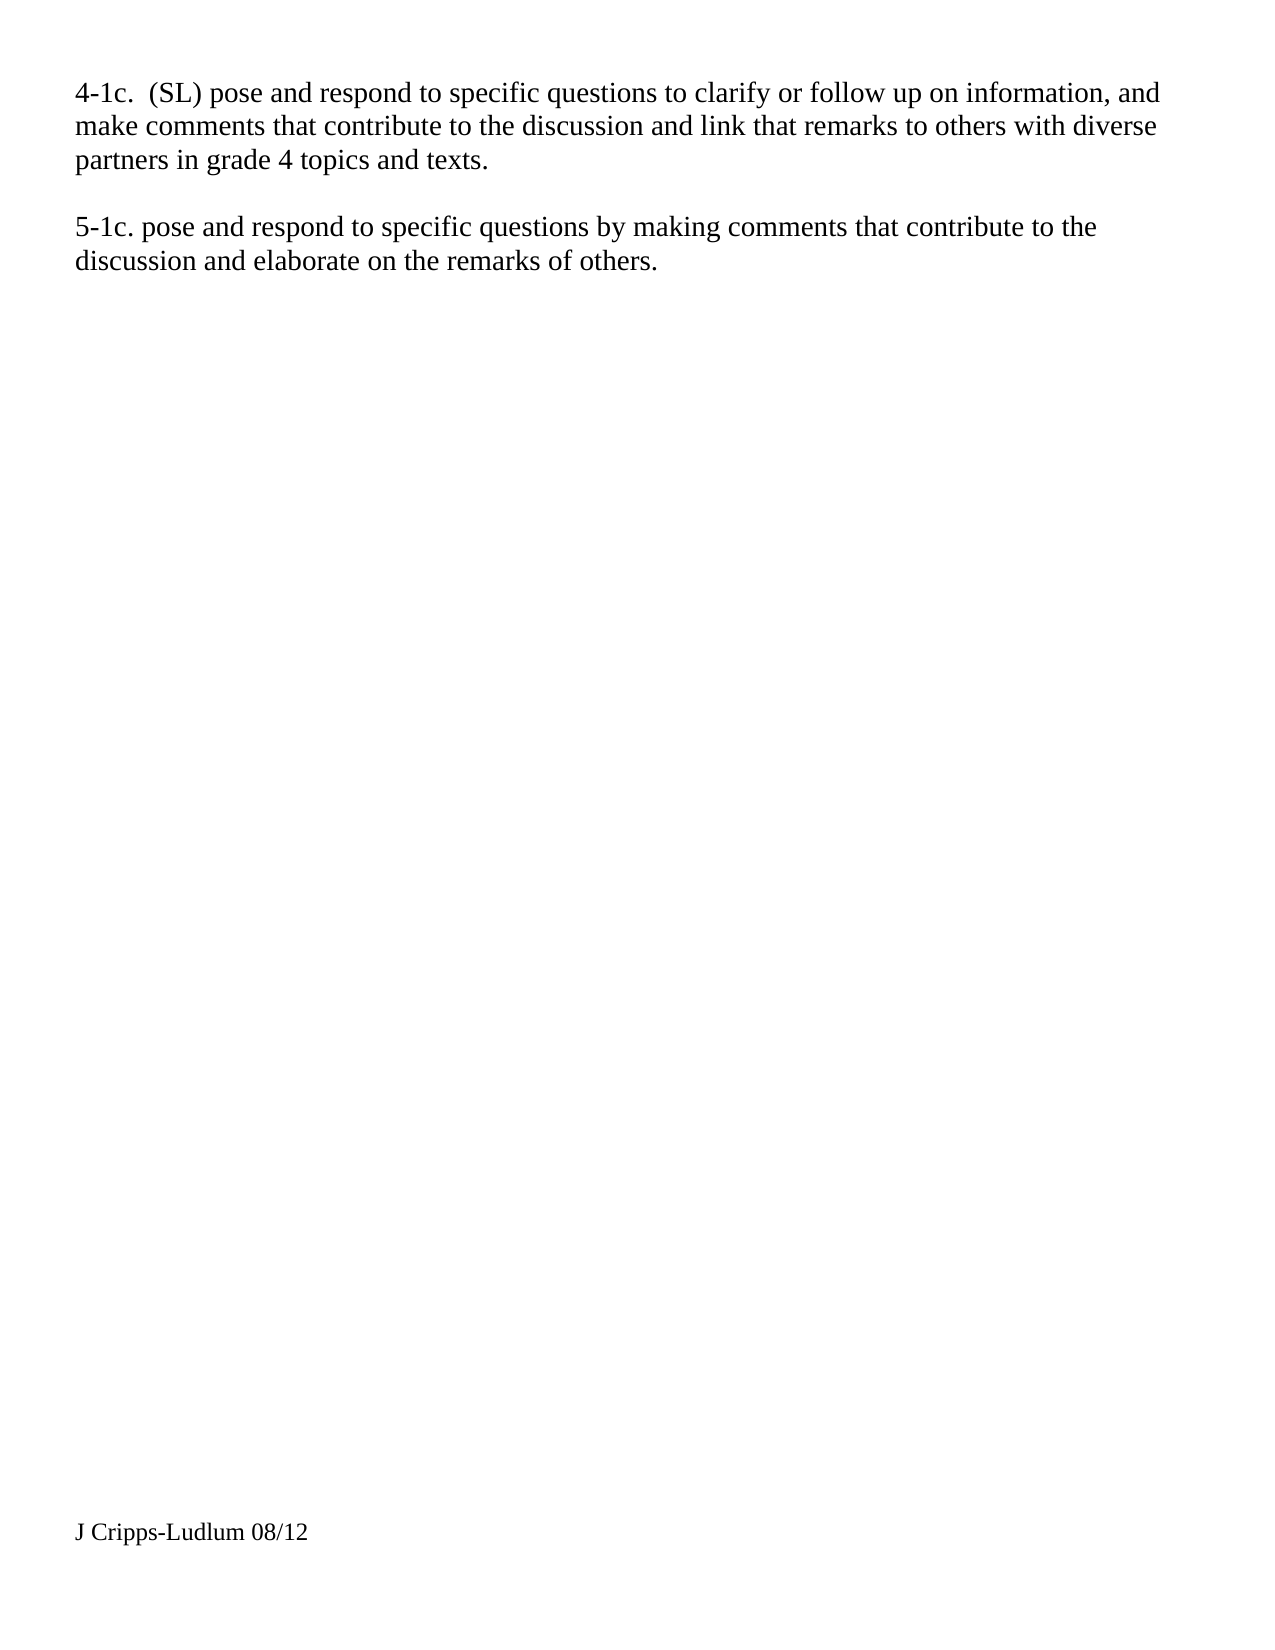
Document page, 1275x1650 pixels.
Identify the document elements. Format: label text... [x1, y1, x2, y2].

text 5-1c. pose and respond to specific questions by making comments that contribute to the discussion and elaborate on the remarks of others. [75, 209, 1200, 276]
text 4-1c. (SL) pose and respond to specific questions to clarify or follow up on information, and make comments that contribute to the discussion and link that remarks to others with diverse partners in grade 4 topics and texts. [75, 75, 1200, 176]
